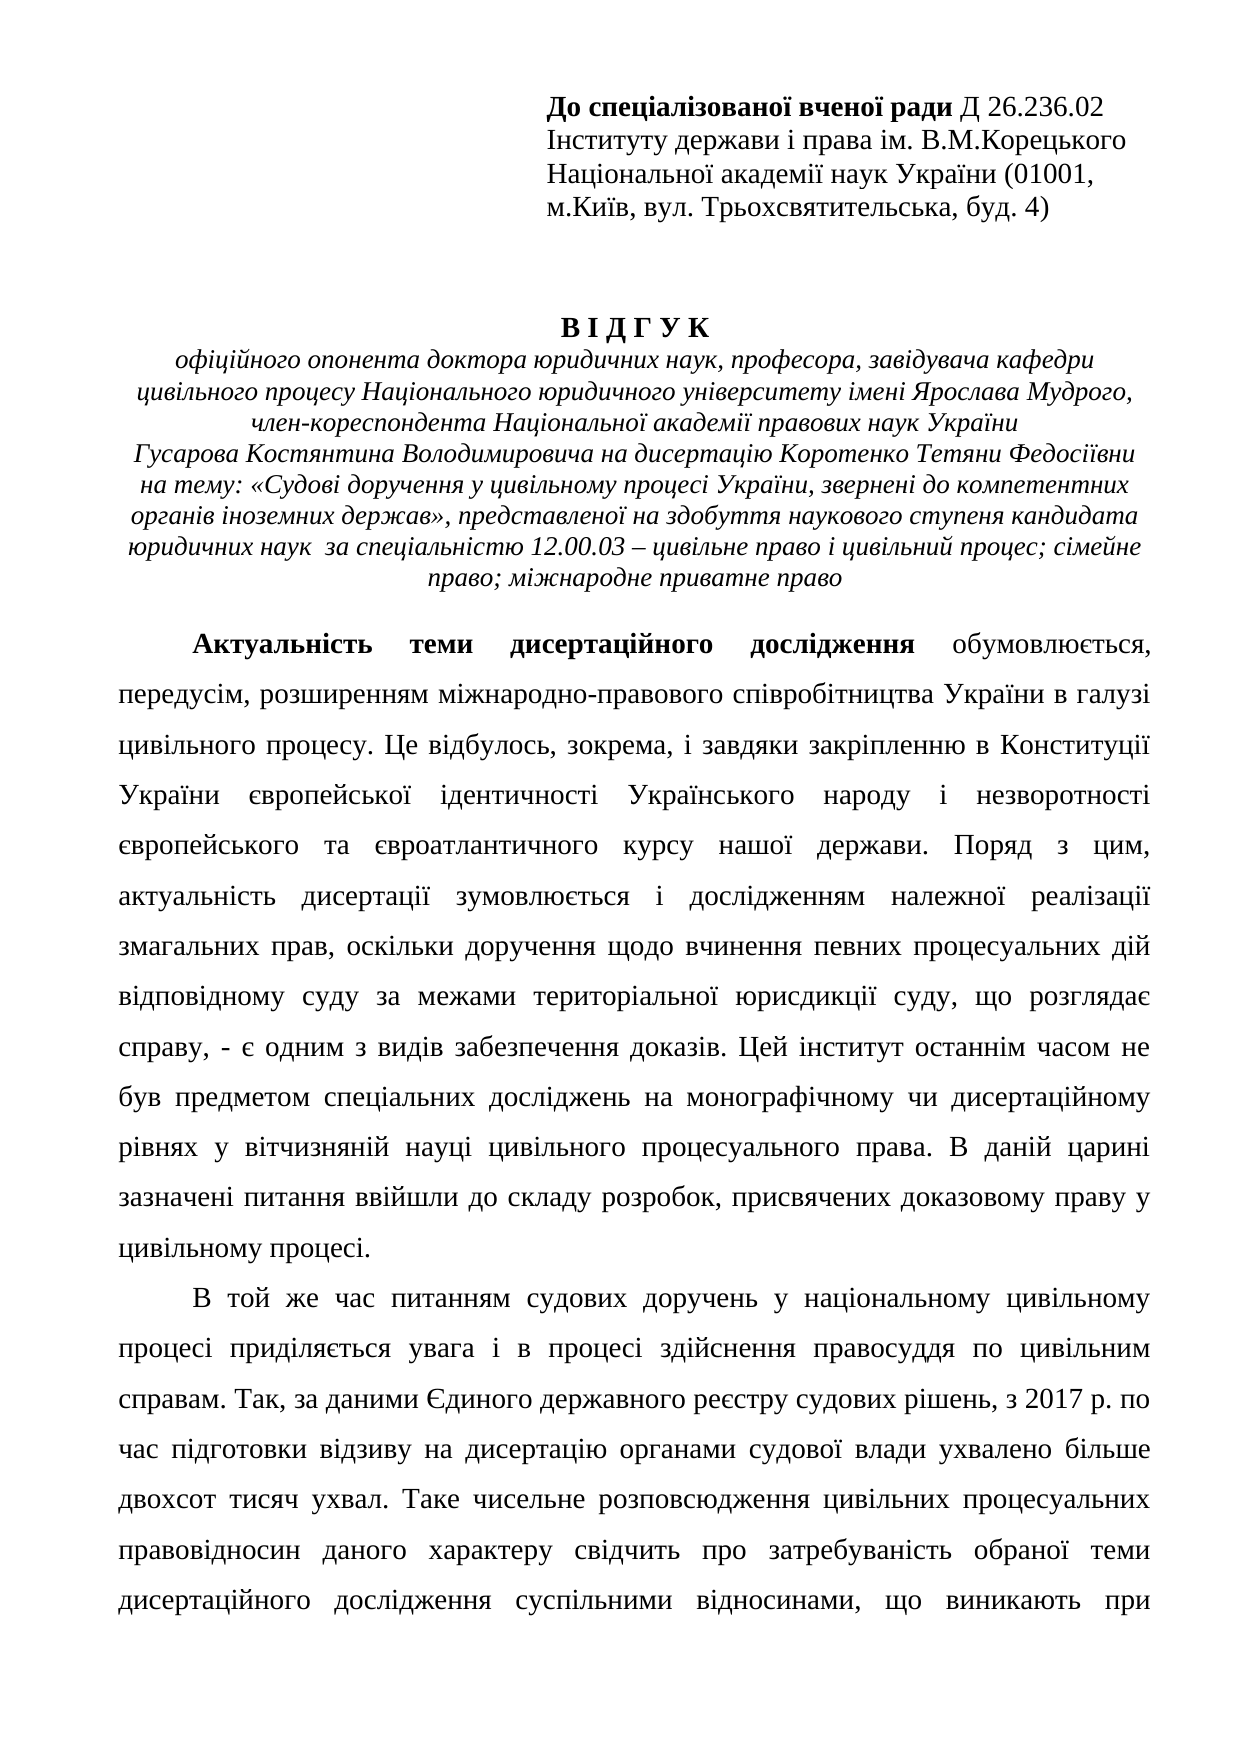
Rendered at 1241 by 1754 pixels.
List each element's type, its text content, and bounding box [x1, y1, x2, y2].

text До спеціалізованої вченої ради Д 26.236.02 Інституту держави і права ім. В.М.Корецького Національної академії наук України (01001, м.Київ, вул. Трьохсвятительська, буд. 4) [1049, 89, 1152, 223]
text офіційного опонента доктора юридичних наук, професора, завідувача кафедри цивільного процесу Національного юридичного університету імені Ярослава Мудрого, член-кореспондента Національної академії правових наук України [118, 343, 1152, 437]
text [118, 1280, 1152, 1616]
text Актуальність теми дисертаційного дослідження обумовлюється, передусім, розширенням міжнародно-правового співробітництва України в галузі цивільного процесу. Це відбулось, зокрема, і завдяки закріпленню в Конституції України європейської ідентичності Українського народу і незворотності європейського та євроатлантичного курсу нашої держави. Поряд з цим, актуальність дисертації зумовлюється і дослідженням належної реалізації змагальних прав, оскільки доручення щодо вчинення певних процесуальних дій відповідному суду за межами територіальної юрисдикції суду, що розглядає справу, - є одним з видів забезпечення доказів. Цей інститут останнім часом не був предметом спеціальних досліджень на монографічному чи дисертаційному рівнях у вітчизняній науці цивільного процесуального права. В даній царині зазначені питання ввійшли до складу розробок, присвячених доказовому праву у цивільному процесі. [118, 626, 1152, 1263]
subtitle В І Д Г У К [118, 310, 1152, 343]
text До спеціалізованої вченої ради Д 26.236.02 Інституту держави і права ім. В.М.Корецького Національної академії наук України (01001, м.Київ, вул. Трьохсвятительська, буд. 4) [546, 89, 960, 156]
text Гусарова Костянтина Володимировича на дисертацію Коротенко Тетяни Федосіївни на тему: «Судові доручення у цивільному процесі України, звернені до компетентних органів іноземних держав», представленої на здобуття наукового ступеня кандидата юридичних наук за спеціальністю 12.00.03 – цивільне право і цивільний процес; сімейне право; міжнародне приватне право [118, 437, 1152, 593]
